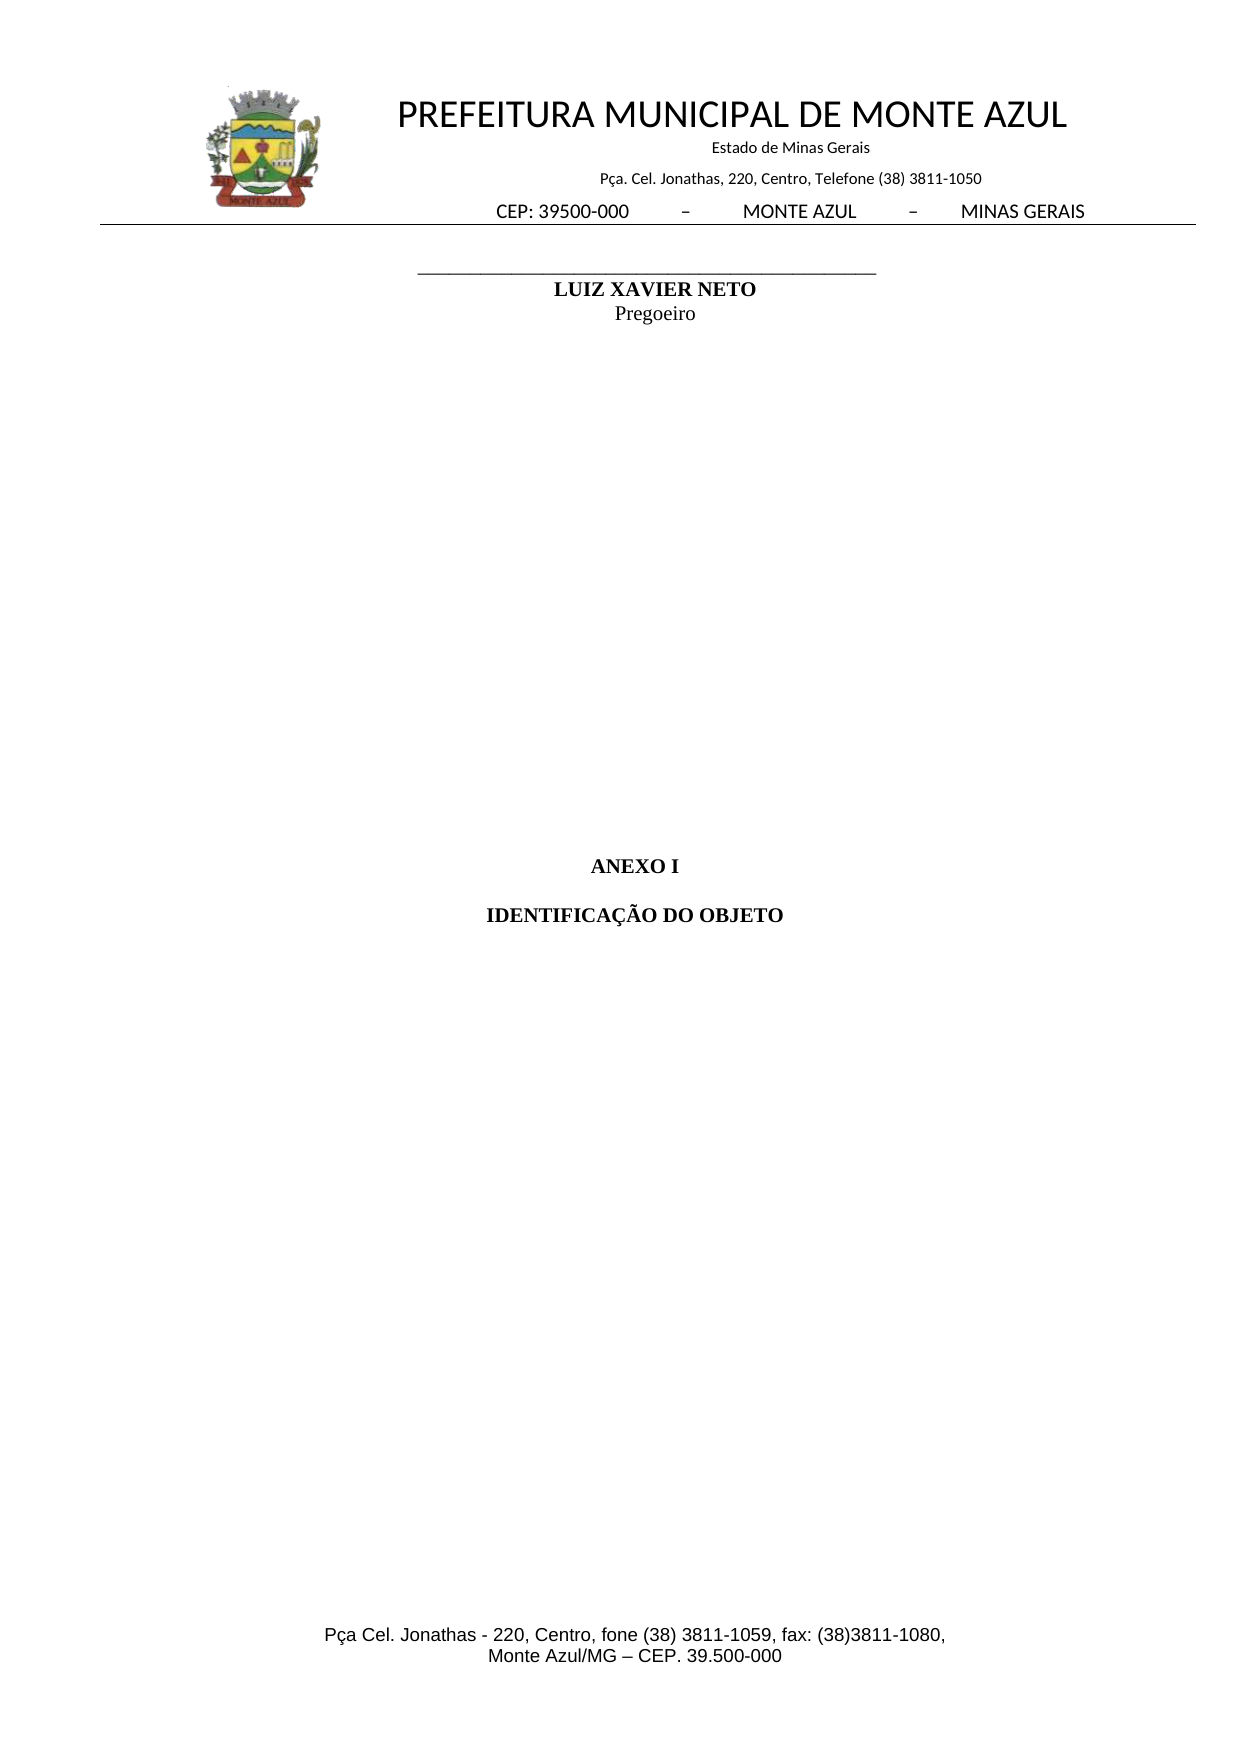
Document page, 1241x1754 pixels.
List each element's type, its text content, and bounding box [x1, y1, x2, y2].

text LUIZ XAVIER NETO [118, 277, 1192, 301]
text ANEXO I [118, 854, 1152, 878]
picture [205, 86, 321, 208]
subtitle ____________________________________________ [103, 253, 1192, 277]
text Pregoeiro [118, 301, 1192, 325]
text IDENTIFICAÇÃO DO OBJETO [118, 902, 1152, 927]
